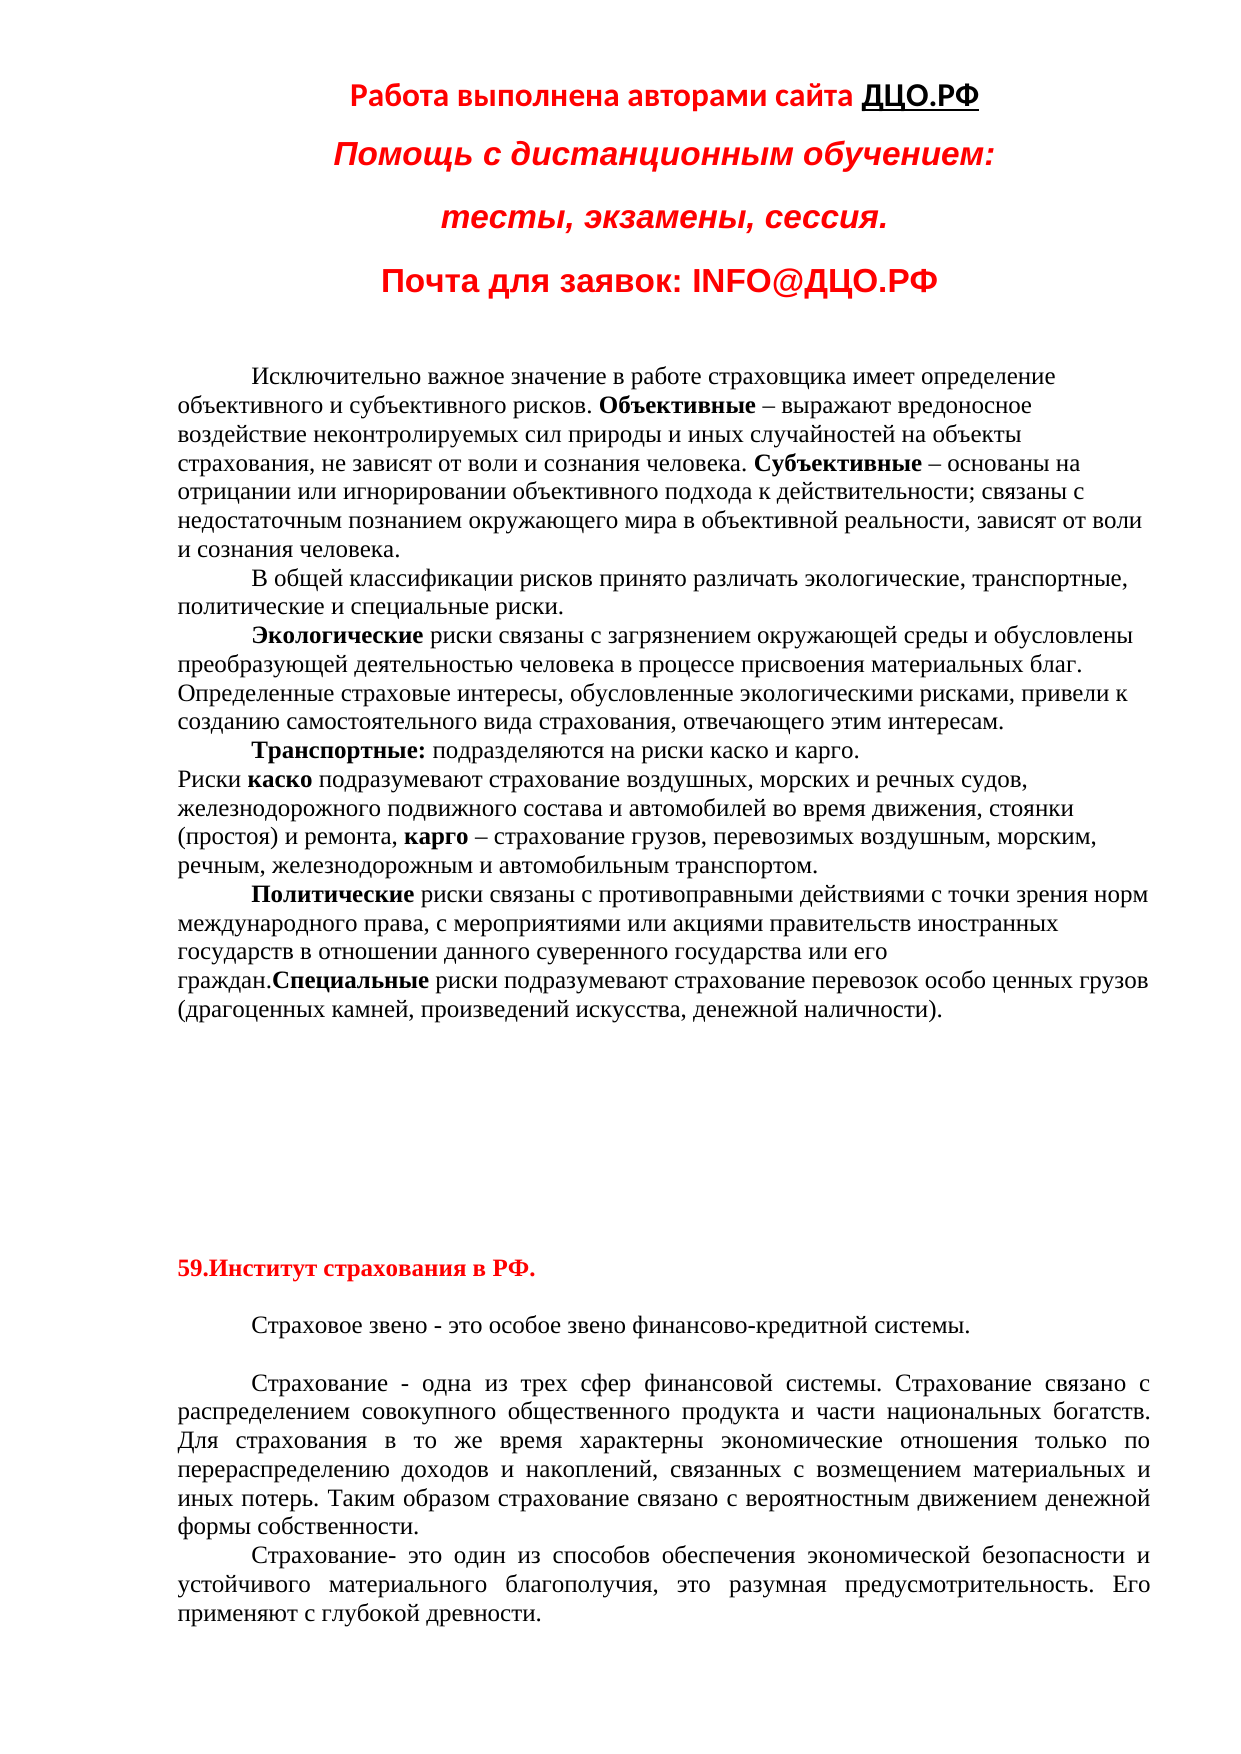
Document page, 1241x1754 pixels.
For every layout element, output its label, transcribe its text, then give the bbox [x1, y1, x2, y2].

text Страхование - одна из трех сфер финансовой системы. Страхование связано с распределением совокупного общественного продукта и части национальных богатств. Для страхования в то же время характерны экономические отношения только по перераспределению доходов и накоплений, связанных с возмещением материальных и иных потерь. Таким образом страхование связано с вероятностным движением денежной формы собственности. [177, 1368, 1152, 1540]
text 59.Институт страхования в РФ. [177, 1253, 1152, 1281]
text Страхование- это один из способов обеспечения экономической безопасности и устойчивого материального благополучия, это разумная предусмотрительность. Его применяют с глубокой древности. [177, 1540, 1152, 1626]
text В общей классификации рисков принято различать экологические, транспортные, политические и специальные риски. [177, 563, 1152, 620]
text Страховое звено - это особое звено финансово-кредитной системы. [177, 1310, 1152, 1339]
text Политические риски связаны с противоправными действиями с точки зрения норм международного права, с мероприятиями или акциями правительств иностранных государств в отношении данного суверенного государства или его граждан.Специальные риски подразумевают страхование перевозок особо ценных грузов (драгоценных камней, произведений искусства, денежной наличности). [177, 879, 1152, 1023]
text Экологические риски связаны с загрязнением окружающей среды и обусловлены преобразующей деятельностью человека в процессе присвоения материальных благ. Определенные страховые интересы, обусловленные экологическими рисками, привели к созданию самостоятельного вида страхования, отвечающего этим интересам. [177, 620, 1152, 735]
text Транспортные: подразделяются на риски каско и карго. Риски каско подразумевают страхование воздушных, морских и речных судов, железнодорожного подвижного состава и автомобилей во время движения, стоянки (простоя) и ремонта, карго – страхование грузов, перевозимых воздушным, морским, речным, железнодорожным и автомобильным транспортом. [177, 735, 1152, 879]
text Исключительно важное значение в работе страховщика имеет определение объективного и субъективного рисков. Объективные – выражают вредоносное воздействие неконтролируемых сил природы и иных случайностей на объекты страхования, не зависят от воли и сознания человека. Субъективные – основаны на отрицании или игнорировании объективного подхода к действительности; связаны с недостаточным познанием окружающего мира в объективной реальности, зависят от воли и сознания человека. [177, 361, 1152, 563]
